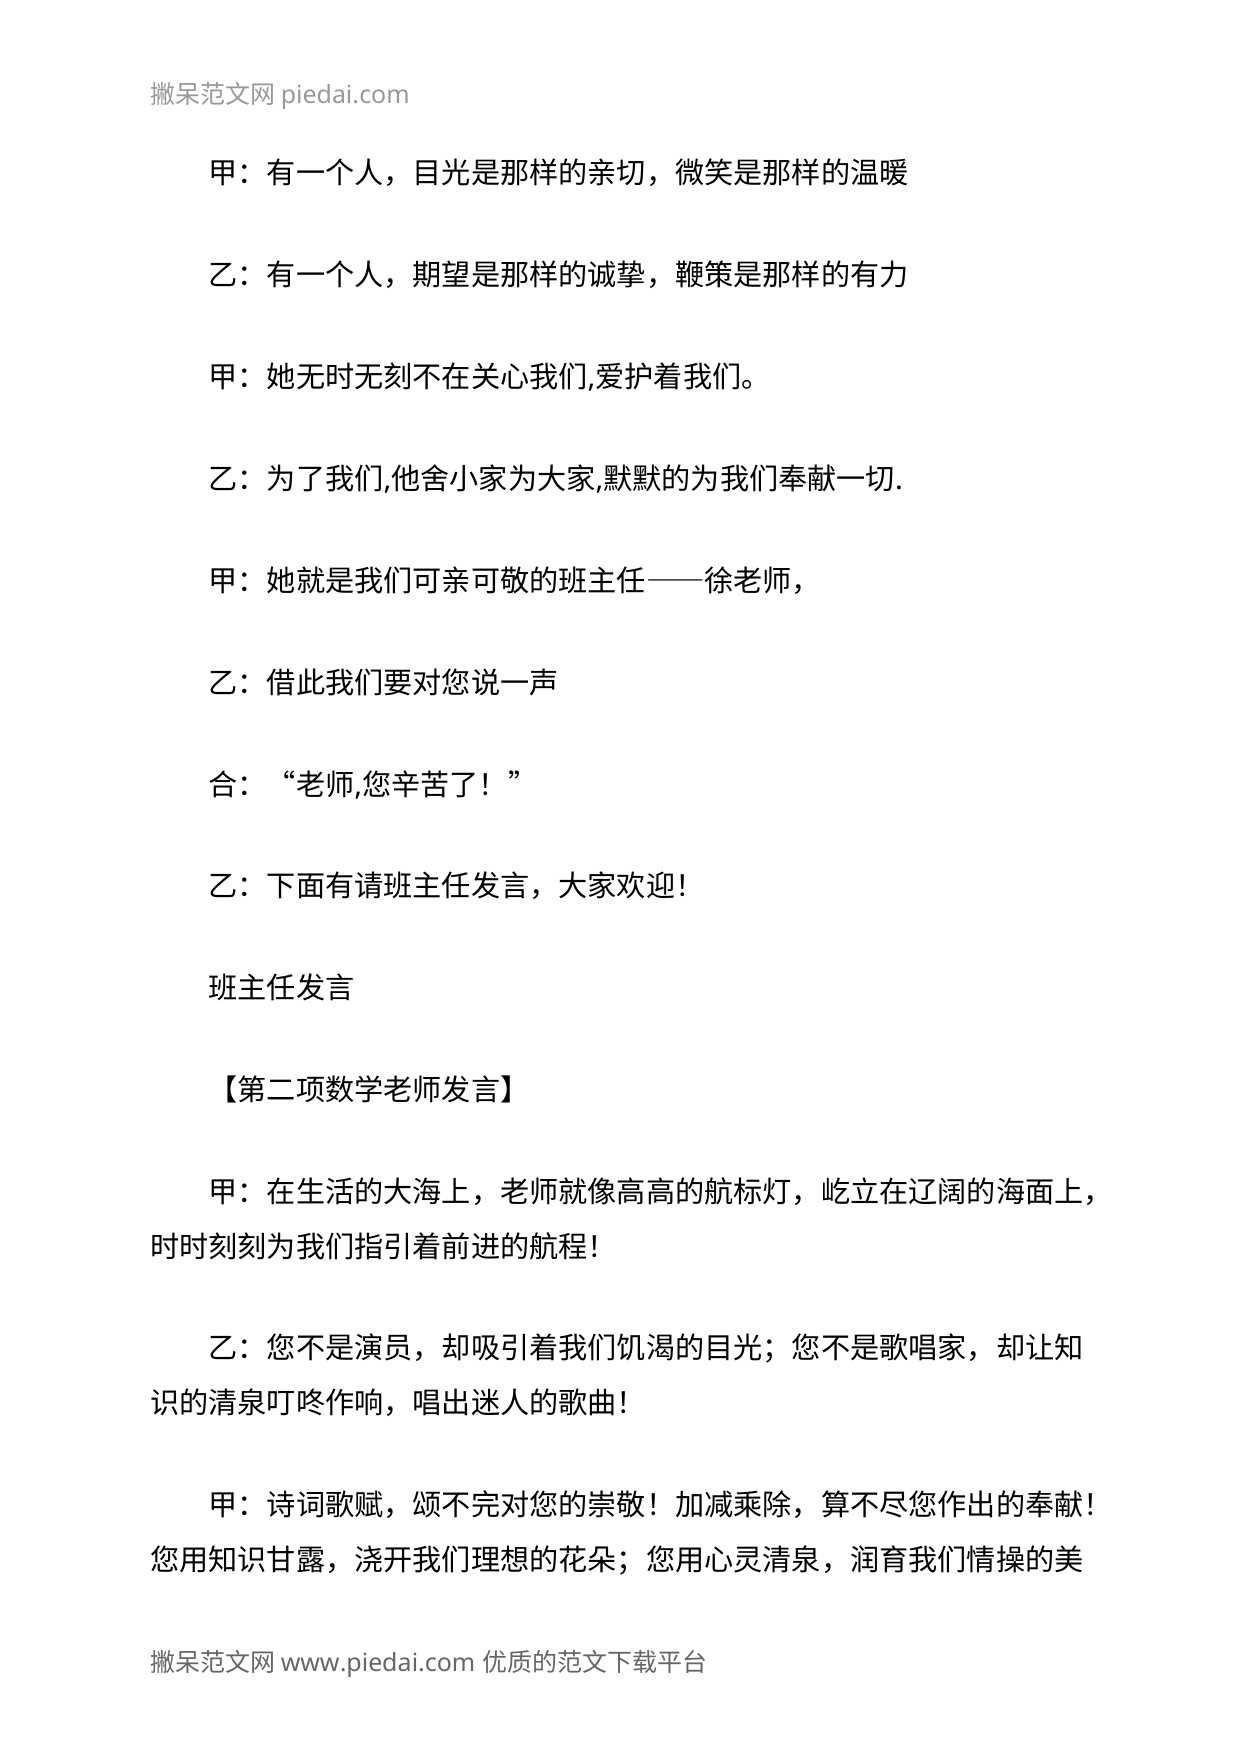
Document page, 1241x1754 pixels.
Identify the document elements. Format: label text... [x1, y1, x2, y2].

text 班主任发言 [150, 965, 1090, 1007]
text 乙：您不是演员，却吸引着我们饥渴的目光；您不是歌唱家，却让知识的清泉叮咚作响，唱出迷人的歌曲！ [150, 1325, 1090, 1422]
text 甲：她无时无刻不在关心我们,爱护着我们。 [150, 353, 1090, 396]
text 【第二项数学老师发言】 [150, 1067, 1090, 1109]
text 甲：在生活的大海上，老师就像高高的航标灯，屹立在辽阔的海面上，时时刻刻为我们指引着前进的航程！ [150, 1168, 1090, 1266]
text 甲：她就是我们可亲可敬的班主任——徐老师， [150, 557, 1090, 600]
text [150, 1482, 1090, 1579]
text 乙：借此我们要对您说一声 [150, 659, 1090, 702]
text 乙：下面有请班主任发言，大家欢迎！ [150, 863, 1090, 905]
text 乙：为了我们,他舍小家为大家,默默的为我们奉献一切. [150, 456, 1090, 498]
text 甲：有一个人，目光是那样的亲切，微笑是那样的温暖 [150, 150, 1090, 192]
text 乙：有一个人，期望是那样的诚挚，鞭策是那样的有力 [150, 252, 1090, 294]
text 合：“老师,您辛苦了！” [150, 761, 1090, 803]
